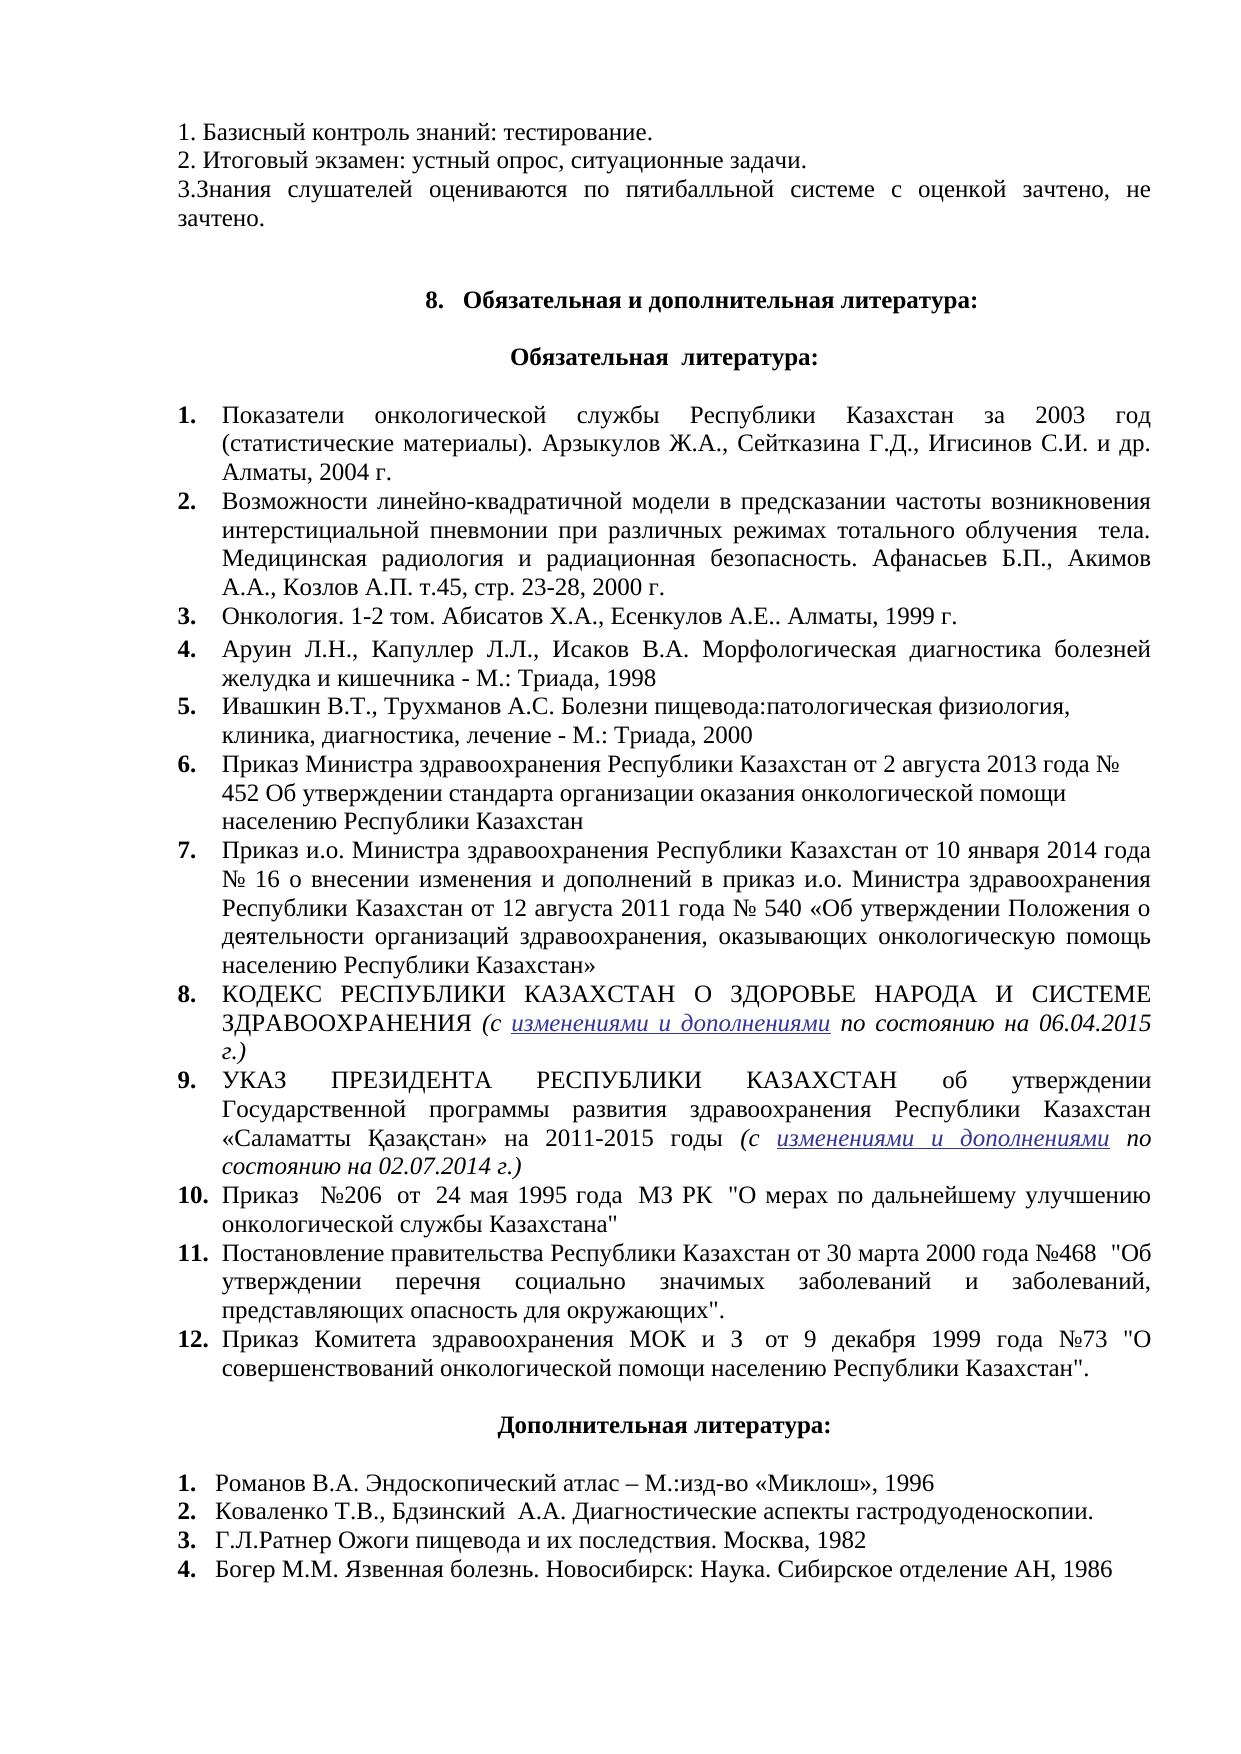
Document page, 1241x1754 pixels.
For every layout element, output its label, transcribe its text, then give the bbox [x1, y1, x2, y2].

list Богер М.М. Язвенная болезнь. Новосибирск: Наука. Сибирское отделение АН, 1986 [177, 1554, 1152, 1583]
list Онкология. 1-2 том. Абисатов Х.А., Есенкулов А.Е.. Алматы, 1999 г. [177, 601, 1152, 630]
list Коваленко Т.В., Бдзинский А.А. Диагностические аспекты гастродуоденоскопии. [177, 1496, 1152, 1525]
list 2. Итоговый экзамен: устный опрос, ситуационные задачи. [177, 145, 1152, 174]
list 3.Знания слушателей оцениваются по пятибалльной системе с оценкой зачтено, не зачтено. [177, 174, 1152, 232]
list Приказ №206 от 24 мая 1995 года МЗ РК "О мерах по дальнейшему улучшению онкологической службы Казахстана" [177, 1180, 1152, 1238]
list Романов В.А. Эндоскопический атлас – М.:изд-во «Миклош», 1996 [177, 1468, 1152, 1496]
list Аруин Л.Н., Капуллер Л.Л., Исаков В.А. Морфологическая диагностика болезней желудка и кишечника - М.: Триада, 1998 [177, 634, 1152, 691]
list Приказ Комитета здравоохранения МОК и З от 9 декабря 1999 года №73 "О совершенствований онкологической помощи населению Республики Казахстан". [177, 1324, 1152, 1381]
list Показатели онкологической службы Республики Казахстан за 2003 год (статистические материалы). Арзыкулов Ж.А., Сейтказина Г.Д., Игисинов С.И. и др. Алматы, 2004 г. [177, 400, 1152, 486]
list Ивашкин В.Т., Трухманов А.С. Болезни пищевода:патологическая физиология, клиника, диагностика, лечение - М.: Триада, 2000 [177, 691, 1152, 749]
list КОДЕКС РЕСПУБЛИКИ КАЗАХСТАН О ЗДОРОВЬЕ НАРОДА И СИСТЕМЕ ЗДРАВООХРАНЕНИЯ (с изменениями и дополнениями по состоянию на 06.04.2015 г.) [177, 979, 1152, 1065]
list 1. Базисный контроль знаний: тестирование. [177, 117, 1152, 145]
list Приказ Министра здравоохранения Республики Казахстан от 2 августа 2013 года № 452 Об утверждении стандарта организации оказания онкологической помощи населению Республики Казахстан [177, 749, 1152, 835]
list УКАЗ ПРЕЗИДЕНТА РЕСПУБЛИКИ КАЗАХСТАН об утверждении Государственной программы развития здравоохранения Республики Казахстан «Саламатты Қазақстан» на 2011-2015 годы (с изменениями и дополнениями по состоянию на 02.07.2014 г.) [177, 1065, 1152, 1180]
list Приказ и.о. Министра здравоохранения Республики Казахстан от 10 января 2014 года № 16 о внесении изменения и дополнений в приказ и.о. Министра здравоохранения Республики Казахстан от 12 августа 2011 года № 540 «Об утверждении Положения о деятельности организаций здравоохранения, оказывающих онкологическую помощь населению Республики Казахстан» [177, 835, 1152, 979]
list Постановление правительства Республики Казахстан от 30 марта 2000 года №468 "Об утверждении перечня социально значимых заболеваний и заболеваний, представляющих опасность для окружающих". [177, 1238, 1152, 1324]
list Обязательная и дополнительная литература: [252, 285, 1152, 313]
text Дополнительная литература: [177, 1410, 1152, 1439]
text Обязательная литература: [177, 342, 1152, 371]
list Г.Л.Ратнер Ожоги пищевода и их последствия. Москва, 1982 [177, 1525, 1152, 1554]
list Возможности линейно-квадратичной модели в предсказании частоты возникновения интерстициальной пневмонии при различных режимах тотального облучения тела. Медицинская радиология и радиационная безопасность. Афанасьев Б.П., Акимов А.А., Козлов А.П. т.45, стр. 23-28, 2000 г. [177, 486, 1152, 601]
